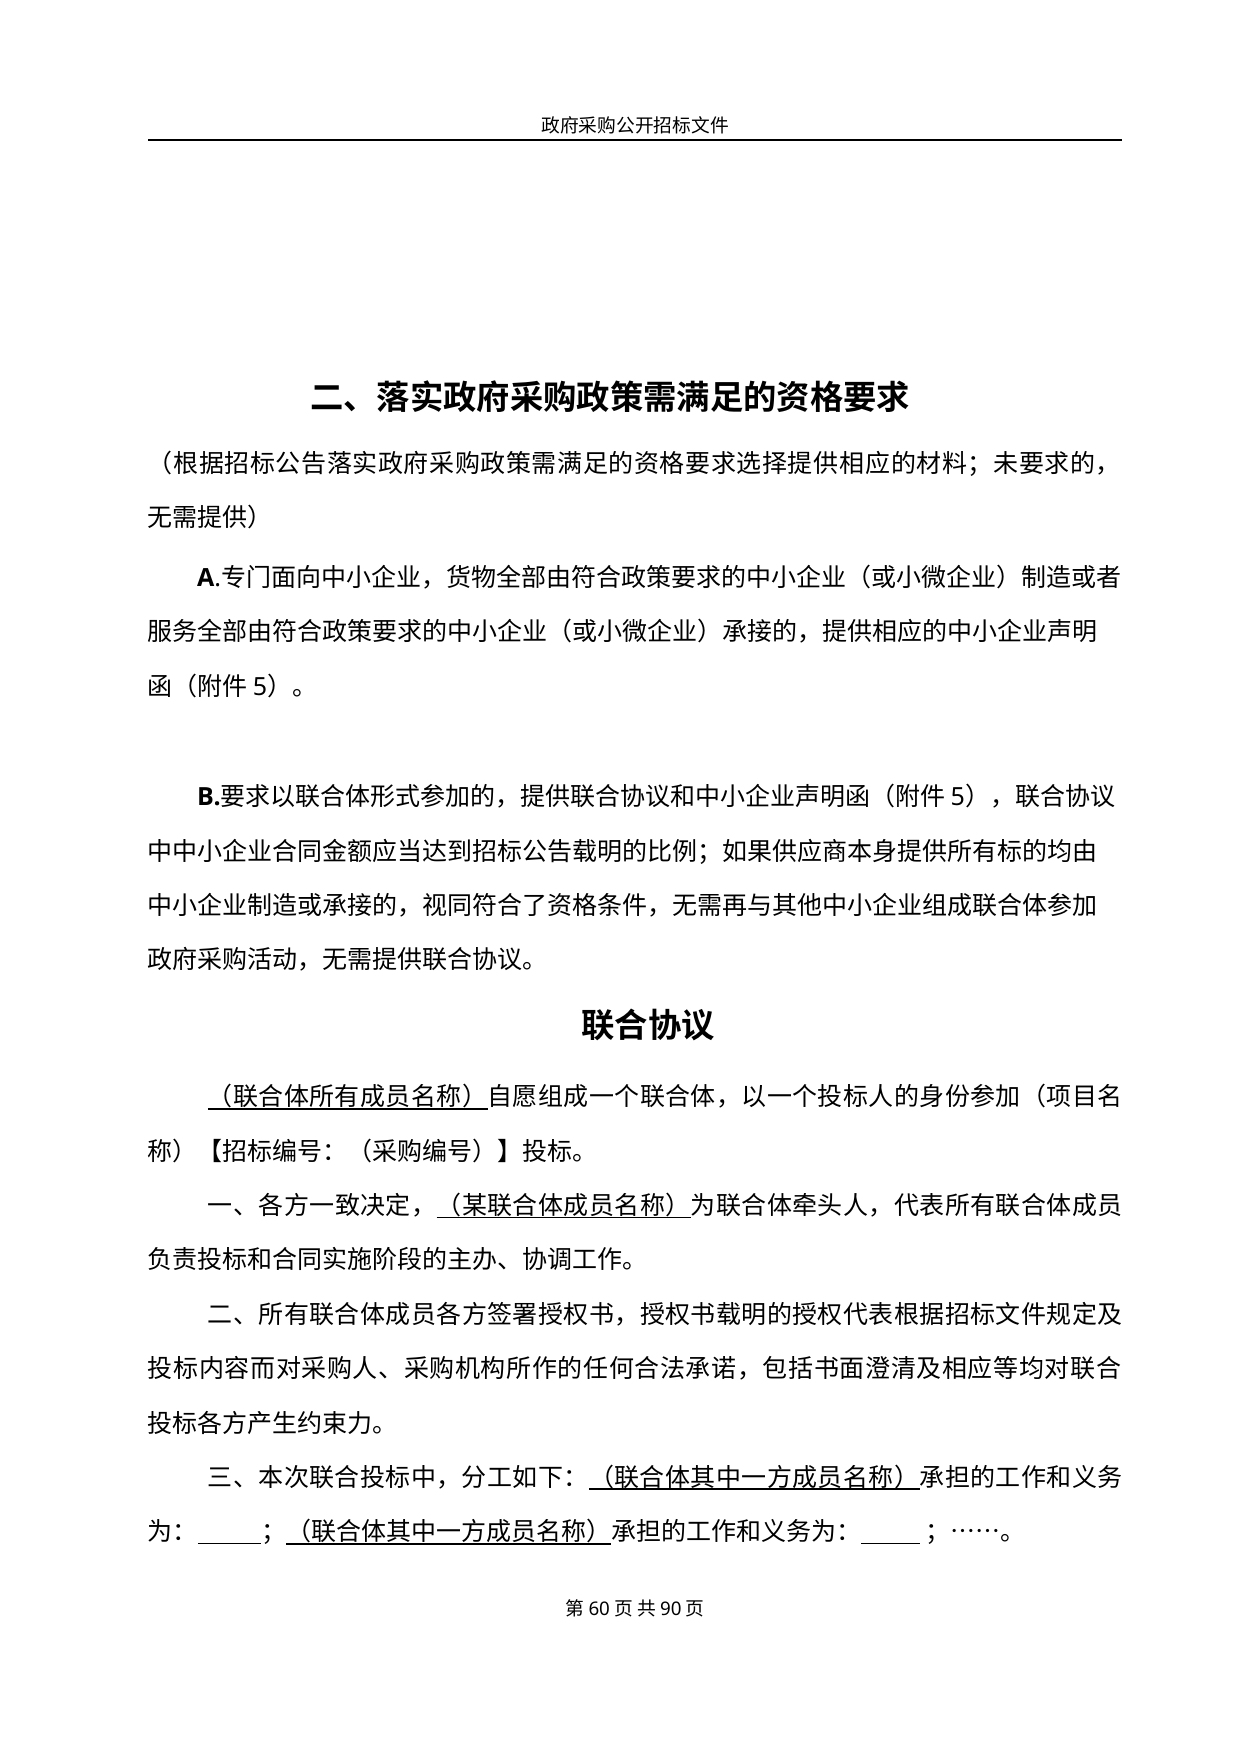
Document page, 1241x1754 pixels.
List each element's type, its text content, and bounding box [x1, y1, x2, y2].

text （联合体所有成员名称）自愿组成一个联合体，以一个投标人的身份参加（项目名称）【招标编号：（采购编号）】投标。 [148, 1077, 1122, 1167]
text 联合协议 [148, 999, 1122, 1047]
text A.专门面向中小企业，货物全部由符合政策要求的中小企业（或小微企业）制造或者服务全部由符合政策要求的中小企业（或小微企业）承接的，提供相应的中小企业声明函（附件5）。 [148, 557, 1122, 702]
text 三、本次联合投标中，分工如下：（联合体其中一方成员名称）承担的工作和义务为： ；（联合体其中一方成员名称）承担的工作和义务为： ；……。 [148, 1457, 1122, 1548]
text 二、落实政府采购政策需满足的资格要求 [148, 371, 1072, 419]
text （根据招标公告落实政府采购政策需满足的资格要求选择提供相应的材料；未要求的，无需提供） [148, 443, 1122, 534]
text 一、各方一致决定，（某联合体成员名称）为联合体牵头人，代表所有联合体成员负责投标和合同实施阶段的主办、协调工作。 [148, 1186, 1122, 1276]
text 二、所有联合体成员各方签署授权书，授权书载明的授权代表根据招标文件规定及投标内容而对采购人、采购机构所作的任何合法承诺，包括书面澄清及相应等均对联合投标各方产生约束力。 [148, 1294, 1122, 1439]
text B.要求以联合体形式参加的，提供联合协议和中小企业声明函（附件5），联合协议中中小企业合同金额应当达到招标公告载明的比例；如果供应商本身提供所有标的均由中小企业制造或承接的，视同符合了资格条件，无需再与其他中小企业组成联合体参加政府采购活动，无需提供联合协议。 [148, 777, 1122, 976]
